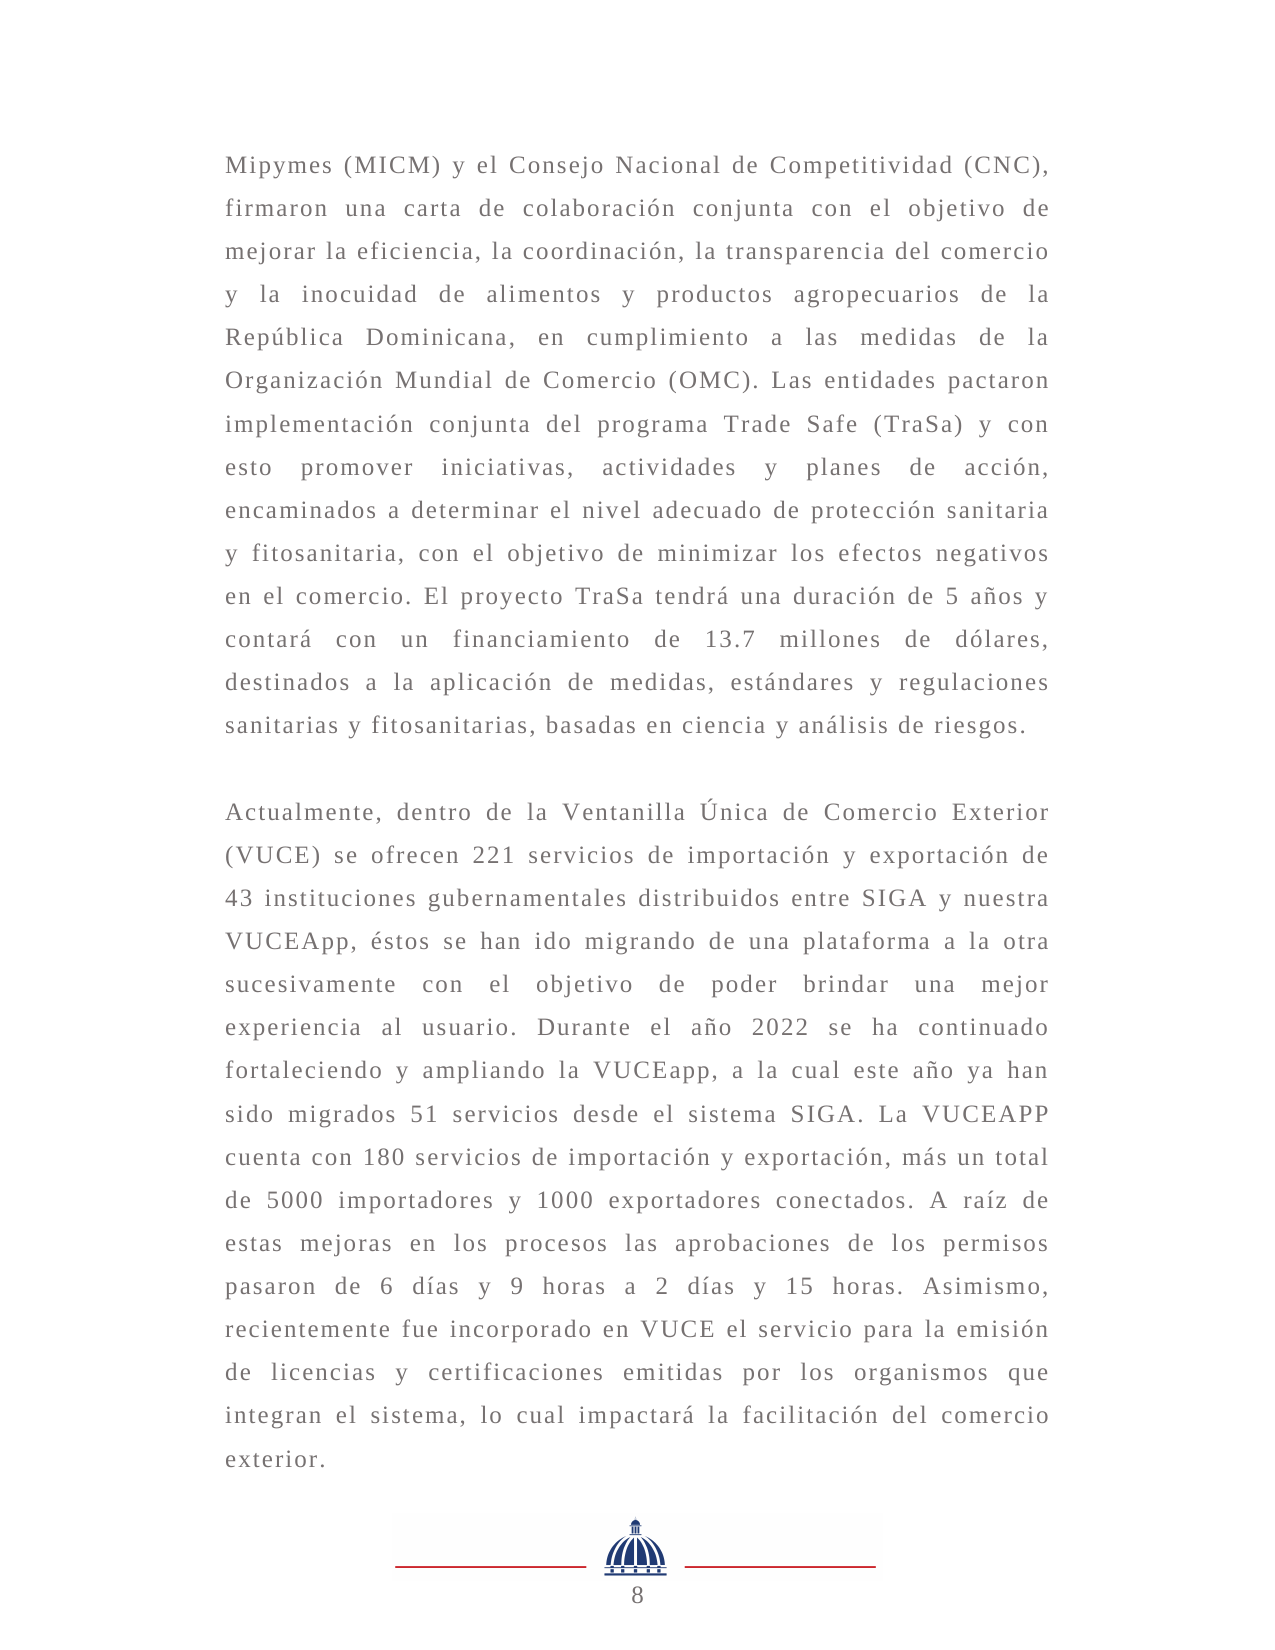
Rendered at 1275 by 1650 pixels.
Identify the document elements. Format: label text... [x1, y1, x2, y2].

picture [391, 1513, 884, 1581]
text Actualmente, dentro de la Ventanilla Única de Comercio Exterior (VUCE) se ofrecen 221 servicios de importación y exportación de 43 instituciones gubernamentales distribuidos entre SIGA y nuestra VUCEApp, éstos se han ido migrando de una plataforma a la otra sucesivamente con el objetivo de poder brindar una mejor experiencia al usuario. Durante el año 2022 se ha continuado fortaleciendo y ampliando la VUCEapp, a la cual este año ya han sido migrados 51 servicios desde el sistema SIGA. La VUCEAPP cuenta con 180 servicios de importación y exportación, más un total de 5000 importadores y 1000 exportadores conectados. A raíz de estas mejoras en los procesos las aprobaciones de los permisos pasaron de 6 días y 9 horas a 2 días y 15 horas. Asimismo, recientemente fue incorporado en VUCE el servicio para la emisión de licencias y certificaciones emitidas por los organismos que integran el sistema, lo cual impactará la facilitación del comercio exterior. [225, 797, 1050, 1472]
